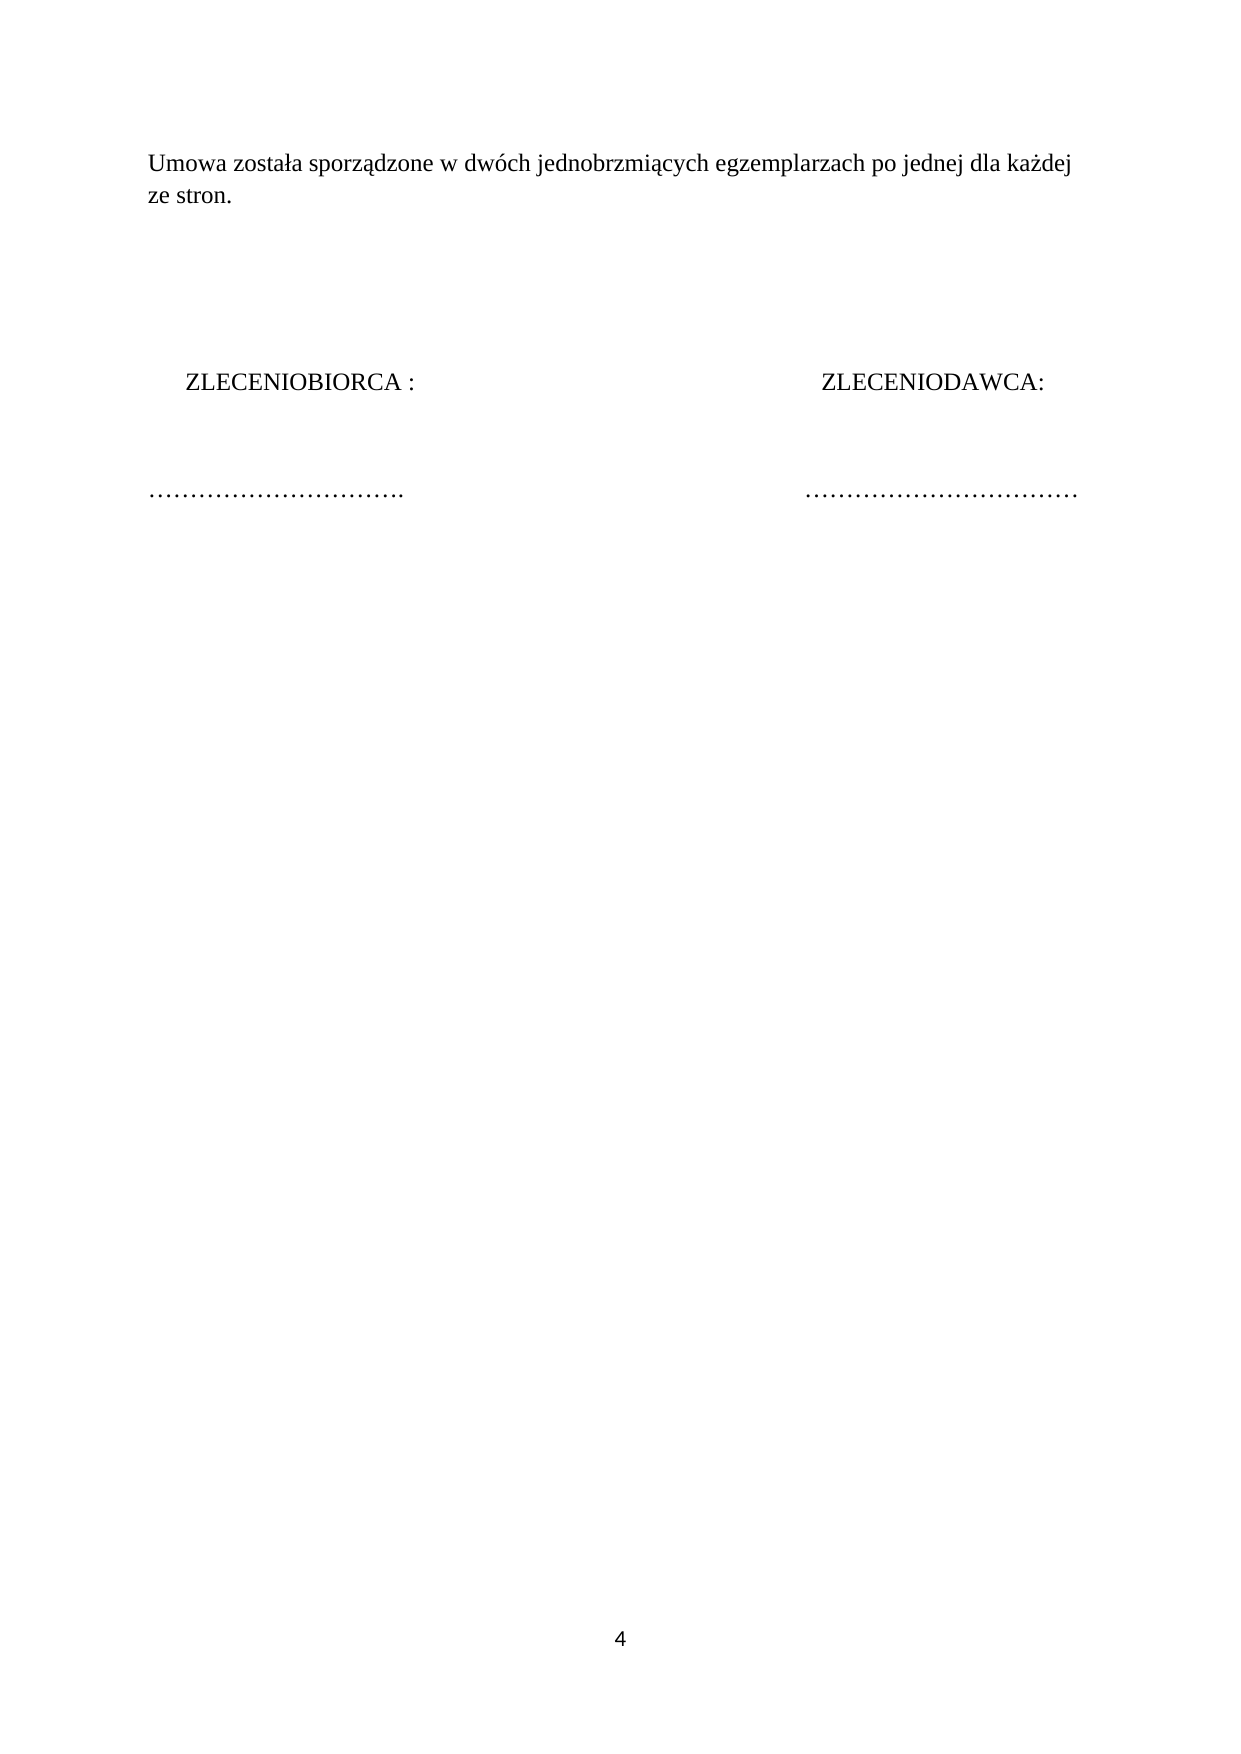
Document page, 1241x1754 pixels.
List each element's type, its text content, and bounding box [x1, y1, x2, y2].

text …………………………. …………………………… [148, 474, 1093, 503]
list Umowa została sporządzone w dwóch jednobrzmiących egzemplarzach po jednej dla każdej ze stron. [148, 148, 1093, 209]
text ZLECENIOBIORCA : ZLECENIODAWCA: [148, 367, 1093, 395]
